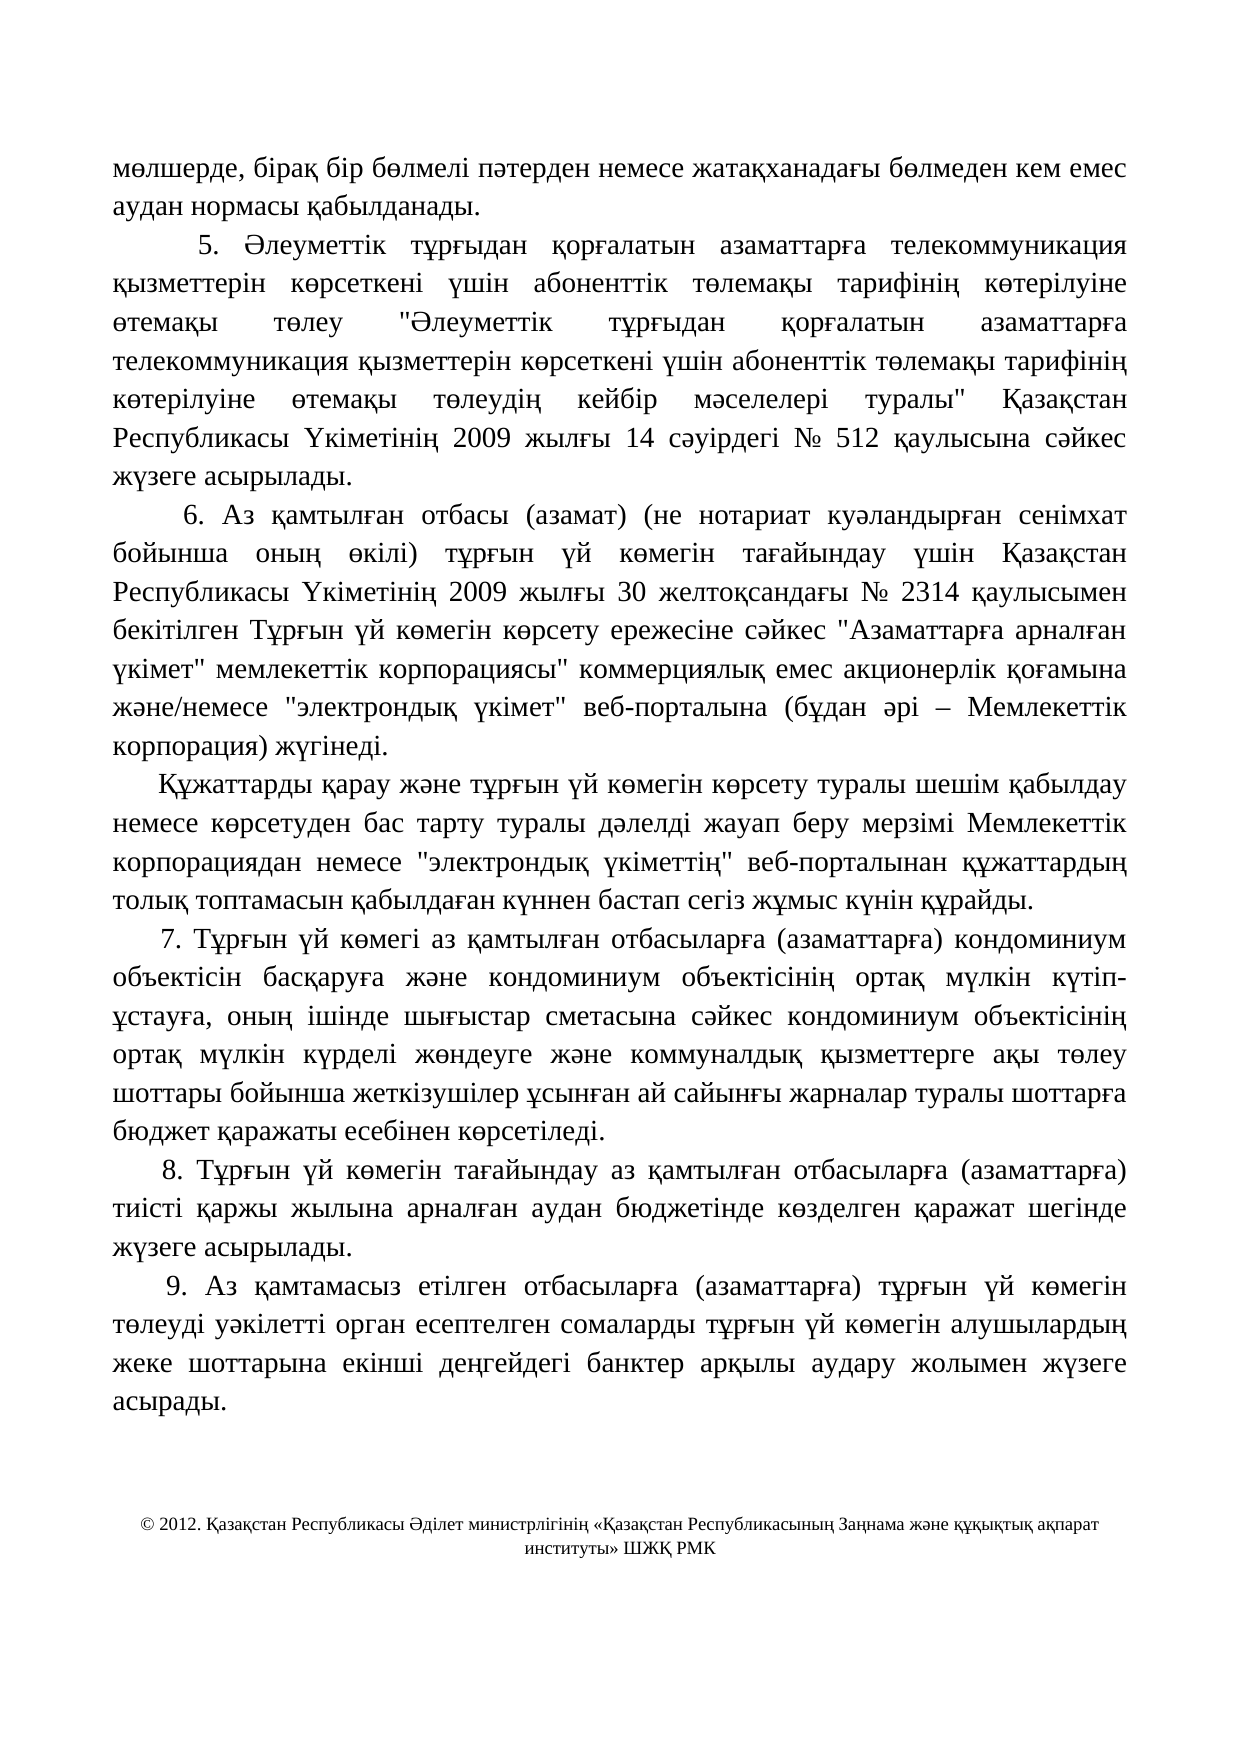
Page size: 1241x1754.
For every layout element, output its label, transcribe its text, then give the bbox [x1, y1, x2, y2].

text 5. Әлеуметтік тұрғыдан қорғалатын азаматтарға телекоммуникация қызметтерін көрсеткені үшін абоненттік төлемақы тарифінің көтерілуіне өтемақы төлеу "Әлеуметтік тұрғыдан қорғалатын азаматтарға телекоммуникация қызметтерін көрсеткені үшін абоненттік төлемақы тарифінің көтерілуіне өтемақы төлеудің кейбір мәселелері туралы" Қазақстан Республикасы Үкіметінің 2009 жылғы 14 сәуірдегі № 512 қаулысына сәйкес жүзеге асырылады. [112, 227, 1128, 492]
text © 2012. Қазақстан Республикасы Әділет министрлігінің «Қазақстан Республикасының Заңнама және құқықтық ақпарат институты» ШЖҚ РМК [112, 1512, 1128, 1559]
text 7. Тұрғын үй көмегі аз қамтылған отбасыларға (азаматтарға) кондоминиум объектісін басқаруға және кондоминиум объектісінің ортақ мүлкін күтіп-ұстауға, оның ішінде шығыстар сметасына сәйкес кондоминиум объектісінің ортақ мүлкін күрделі жөндеуге және коммуналдық қызметтерге ақы төлеу шоттары бойынша жеткізушілер ұсынған ай сайынғы жарналар туралы шоттарға бюджет қаражаты есебінен көрсетіледі. [112, 921, 1128, 1147]
text Құжаттарды қарау және тұрғын үй көмегін көрсету туралы шешім қабылдау немесе көрсетуден бас тарту туралы дәлелді жауап беру мерзімі Мемлекеттік корпорациядан немесе "электрондық үкіметтің" веб-порталынан құжаттардың толық топтамасын қабылдаған күннен бастап сегіз жұмыс күнін құрайды. [112, 767, 1128, 916]
text 9. Аз қамтамасыз етілген отбасыларға (азаматтарға) тұрғын үй көмегін төлеуді уәкілетті орган есептелген сомаларды тұрғын үй көмегін алушылардың жеке шоттарына екінші деңгейдегі банктер арқылы аудару жолымен жүзеге асырады. [112, 1268, 1128, 1417]
text 8. Тұрғын үй көмегін тағайындау аз қамтылған отбасыларға (азаматтарға) тиісті қаржы жылына арналған аудан бюджетінде көзделген қаражат шегінде жүзеге асырылады. [112, 1152, 1128, 1263]
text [112, 150, 1128, 222]
text 6. Аз қамтылған отбасы (азамат) (не нотариат куәландырған сенімхат бойынша оның өкілі) тұрғын үй көмегін тағайындау үшін Қазақстан Республикасы Үкіметінің 2009 жылғы 30 желтоқсандағы № 2314 қаулысымен бекітілген Тұрғын үй көмегін көрсету ережесіне сәйкес "Азаматтарға арналған үкімет" мемлекеттік корпорациясы" коммерциялық емес акционерлік қоғамына және/немесе "электрондық үкімет" веб-порталына (бұдан әрі – Мемлекеттік корпорация) жүгінеді. [112, 497, 1128, 762]
